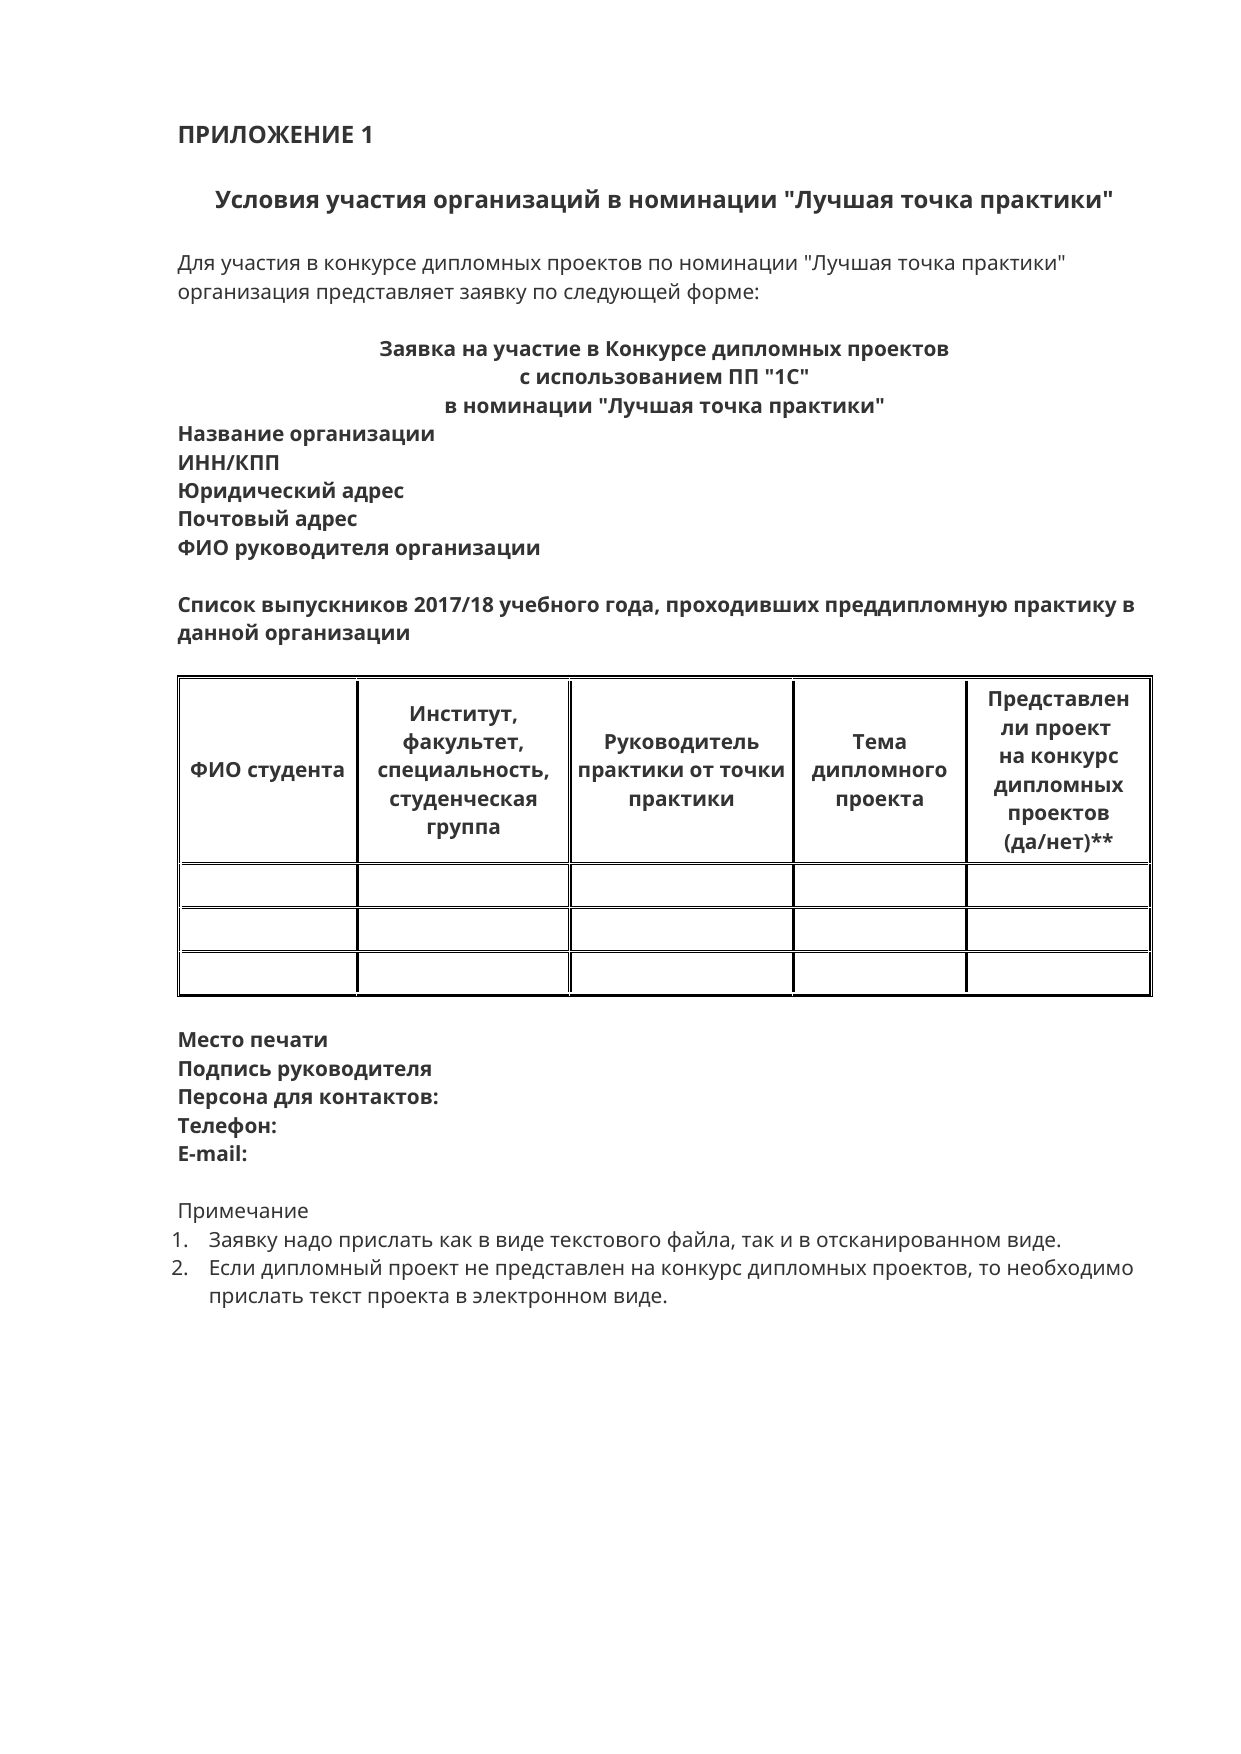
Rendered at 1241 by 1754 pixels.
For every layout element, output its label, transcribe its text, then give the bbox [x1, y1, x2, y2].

text Персона для контактов: Телефон: E-mail: [177, 1082, 1152, 1168]
table_cell [795, 909, 965, 950]
table_header Институт, факультет, специальность, студенческая группа [357, 677, 570, 861]
table_cell [180, 861, 356, 906]
table_cell [359, 865, 568, 906]
text Заявка на участие в Конкурсе дипломных проектов [177, 334, 1152, 362]
list Если дипломный проект не представлен на конкурс дипломных проектов, то необходимо прислать текст проекта в электронном виде. [171, 1253, 1152, 1310]
text Примечание [177, 1196, 1152, 1225]
table_header ФИО студента [180, 677, 357, 861]
text Место печати [177, 1026, 1152, 1054]
table_cell [178, 906, 357, 950]
text Почтовый адрес [177, 504, 1152, 533]
text Подпись руководителя [177, 1054, 1152, 1082]
list Заявку надо прислать как в виде текстового файла, так и в отсканированном виде. [171, 1225, 1152, 1253]
table_cell [795, 865, 965, 906]
text ИНН/КПП [177, 448, 1152, 476]
text Для участия в конкурсе дипломных проектов по номинации "Лучшая точка практики" организация представляет заявку по следующей форме: [177, 248, 1152, 305]
table_cell [570, 953, 793, 994]
table_cell [357, 950, 570, 994]
table_header Руководитель практики от точки практики [570, 677, 793, 861]
table_cell [178, 950, 357, 994]
table_cell [572, 909, 792, 950]
table_cell [359, 909, 568, 950]
table_header Тема дипломного проекта [793, 679, 966, 861]
text Название организации [177, 419, 1152, 448]
table_cell [793, 953, 966, 994]
text Список выпускников 2017/18 учебного года, проходивших преддипломную практику в данной организации [177, 590, 1152, 647]
table_cell [968, 861, 1150, 906]
text Юридический адрес [177, 476, 1152, 504]
table_cell [966, 950, 1151, 994]
table_cell [966, 906, 1151, 950]
text в номинации "Лучшая точка практики" [177, 391, 1152, 419]
table_header Представлен ли проект на конкурс дипломных проектов (да/нет)** [966, 679, 1149, 861]
text Условия участия организаций в номинации "Лучшая точка практики" [177, 183, 1152, 216]
text ФИО руководителя организации [177, 533, 1152, 561]
text ПРИЛОЖЕНИЕ 1 [177, 118, 1152, 151]
text с использованием ПП "1С" [177, 362, 1152, 391]
table_cell [572, 865, 792, 906]
